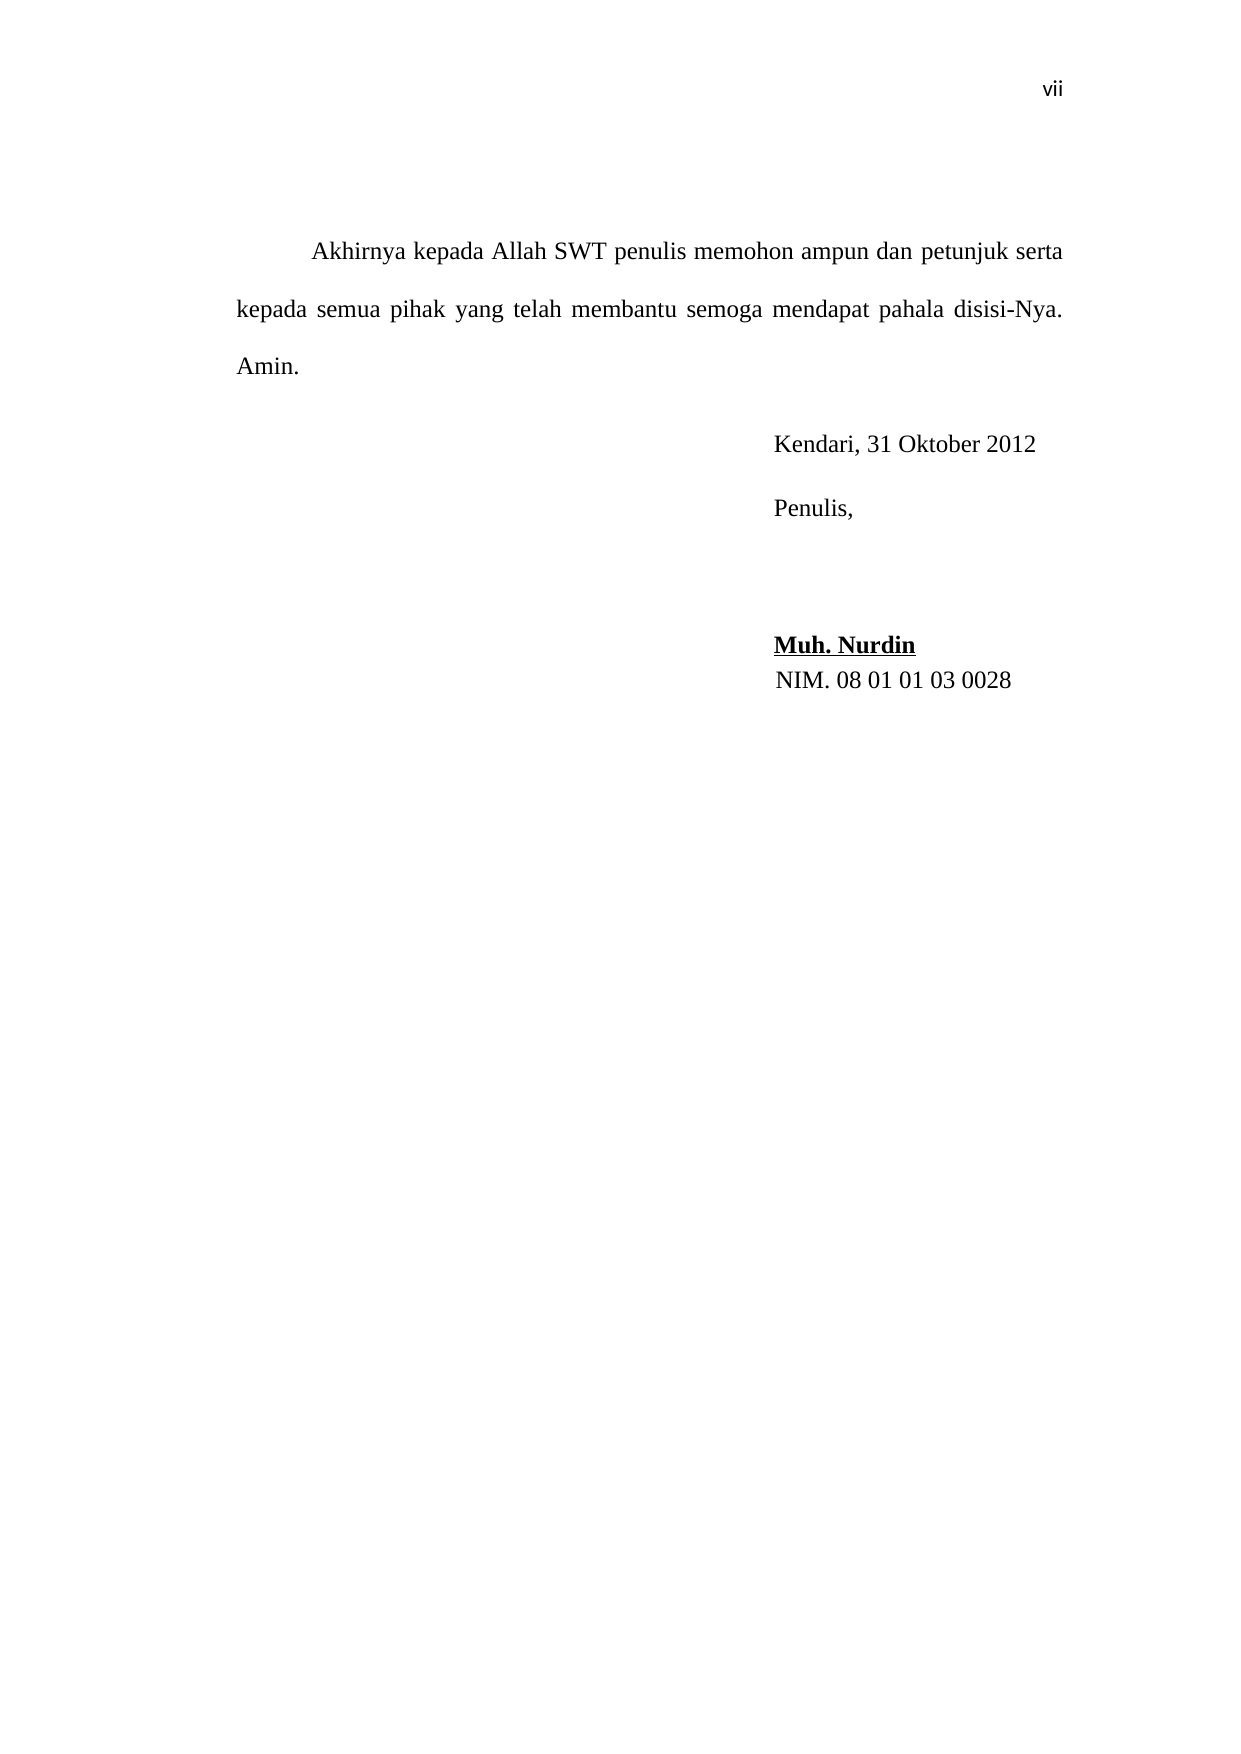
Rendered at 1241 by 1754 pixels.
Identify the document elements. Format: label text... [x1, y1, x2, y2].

text Penulis, [774, 493, 1063, 522]
text Akhirnya kepada Allah SWT penulis memohon ampun dan petunjuk serta kepada semua pihak yang telah membantu semoga mendapat pahala disisi-Nya. Amin. [236, 236, 1063, 380]
text Kendari, 31 Oktober 2012 [774, 429, 1063, 458]
text NIM. 08 01 01 03 0028 [679, 665, 1063, 694]
subtitle Muh. Nurdin [774, 630, 1063, 659]
